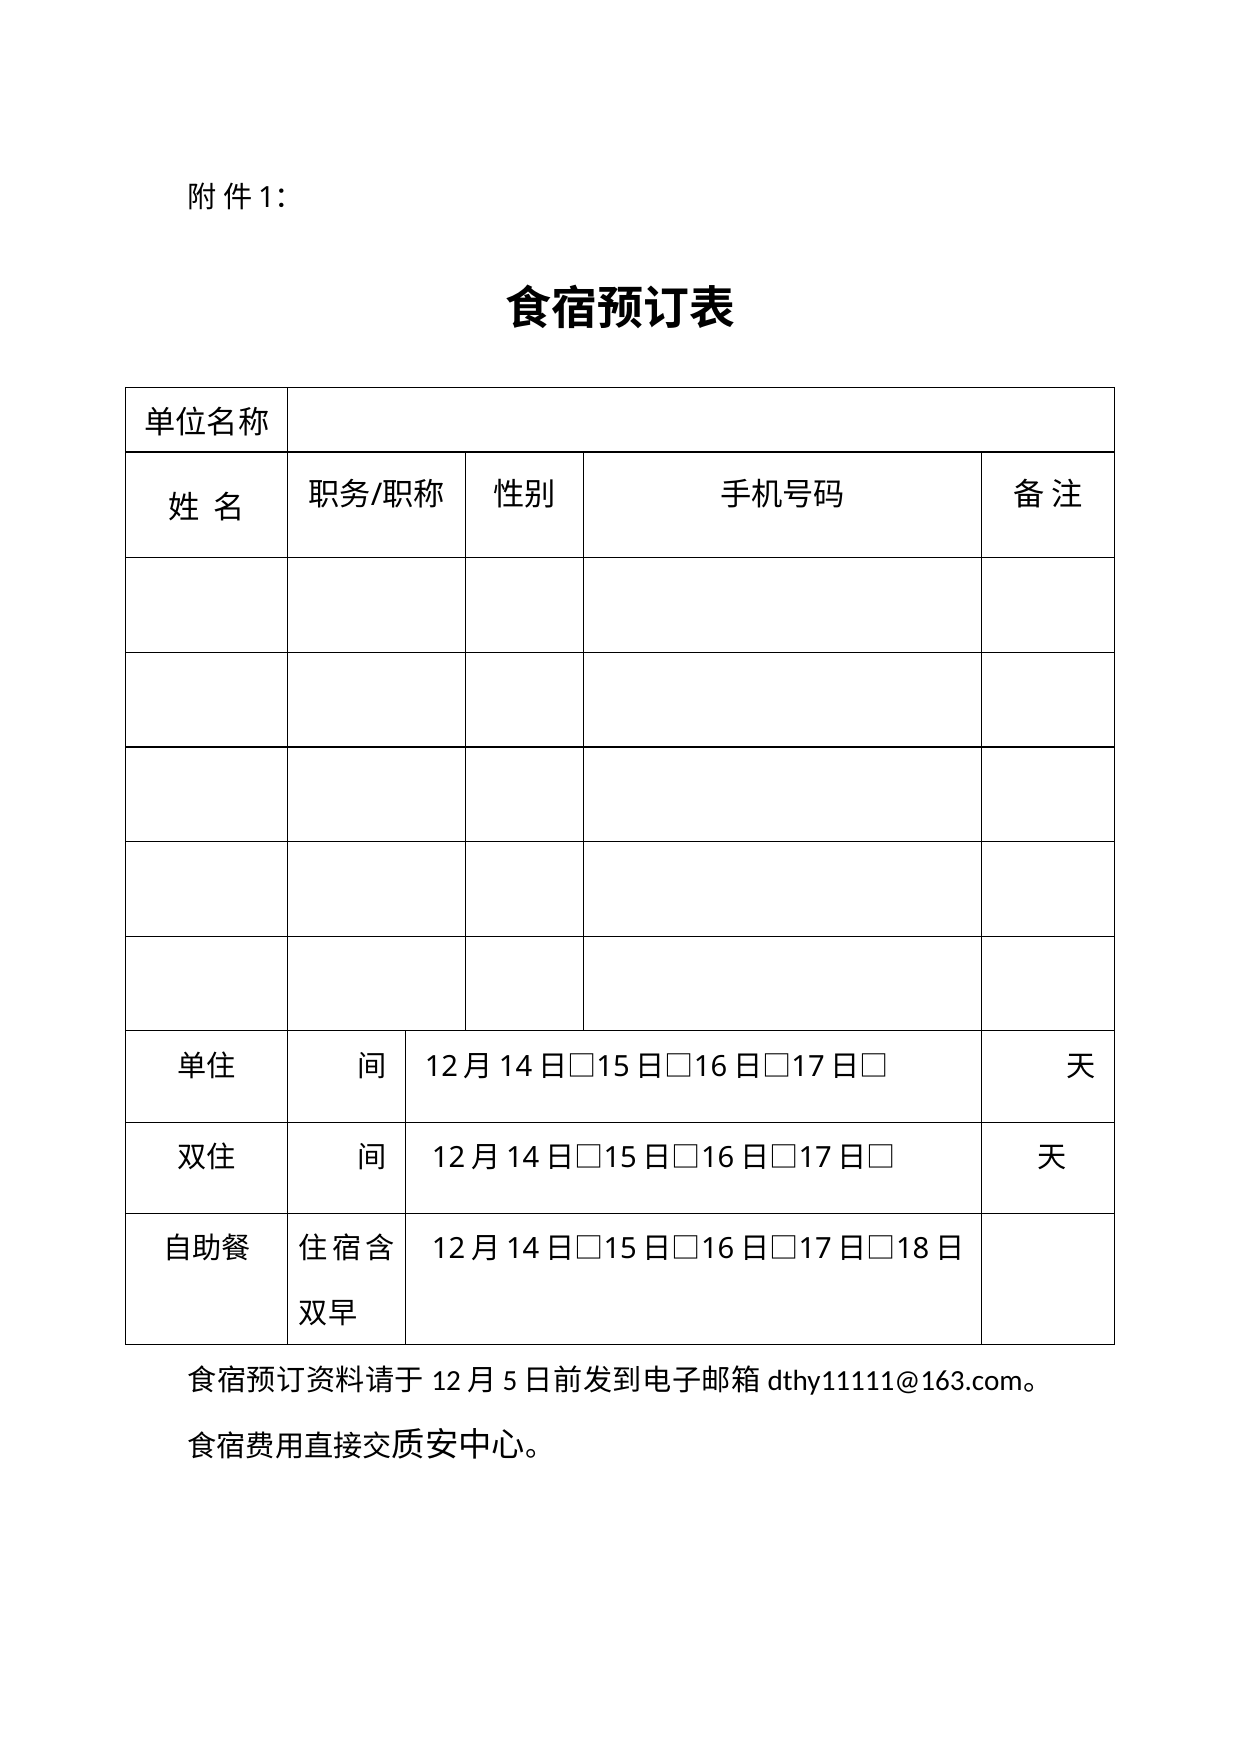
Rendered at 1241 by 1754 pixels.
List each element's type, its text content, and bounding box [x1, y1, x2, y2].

table_cell 12月14日□15日□16日□17日□ [406, 1123, 981, 1213]
table_cell [584, 842, 981, 936]
text 食宿预订表 [187, 256, 1053, 354]
table_cell [288, 748, 465, 841]
table_cell [288, 558, 465, 652]
table_cell [982, 653, 1114, 746]
table_cell [982, 842, 1114, 936]
table_cell [584, 937, 981, 1030]
table_cell [982, 1214, 1114, 1344]
table_cell [466, 937, 583, 1030]
table_cell [466, 653, 583, 746]
table_cell [466, 748, 583, 841]
table_cell [584, 748, 981, 841]
table_cell [982, 937, 1114, 1030]
table_cell [126, 558, 287, 652]
table_cell [288, 653, 465, 746]
table_cell 性别 [466, 453, 583, 557]
text 附 件1： [187, 162, 1053, 227]
table_cell [126, 842, 287, 936]
table_cell [288, 937, 465, 1030]
table_cell 姓 名 [126, 453, 287, 557]
table_cell [982, 558, 1114, 652]
table_cell [288, 842, 465, 936]
table_cell 职务/职称 [288, 453, 465, 557]
table_cell 自助餐 [126, 1214, 287, 1344]
table_cell 双住 [126, 1123, 287, 1213]
table_cell [126, 937, 287, 1030]
table_cell [584, 558, 981, 652]
table_cell 间 [288, 1123, 405, 1213]
table_cell 天 [982, 1031, 1114, 1122]
table_header 单位名称 [126, 388, 287, 451]
table_cell [584, 653, 981, 746]
text 食宿预订资料请于12月5日前发到电子邮箱dthy11111@163.com。食宿费用直接交质安中心。 [187, 1345, 1053, 1475]
table_cell 12月14日□15日□16日□17日□ [406, 1031, 981, 1122]
table_cell 天 [982, 1123, 1114, 1213]
table_cell [466, 558, 583, 652]
table_cell [982, 748, 1114, 841]
table_cell [126, 748, 287, 841]
table_cell 住宿含双早 [288, 1214, 405, 1344]
table_cell 单住 [126, 1031, 287, 1122]
table_cell 12月14日□15日□16日□17日□18日 [406, 1214, 981, 1344]
table_cell 备 注 [982, 453, 1114, 557]
table_cell 手机号码 [584, 453, 981, 557]
table_header [288, 388, 1114, 451]
table_cell [126, 653, 287, 746]
table_cell [466, 842, 583, 936]
table_cell 间 [288, 1031, 405, 1122]
